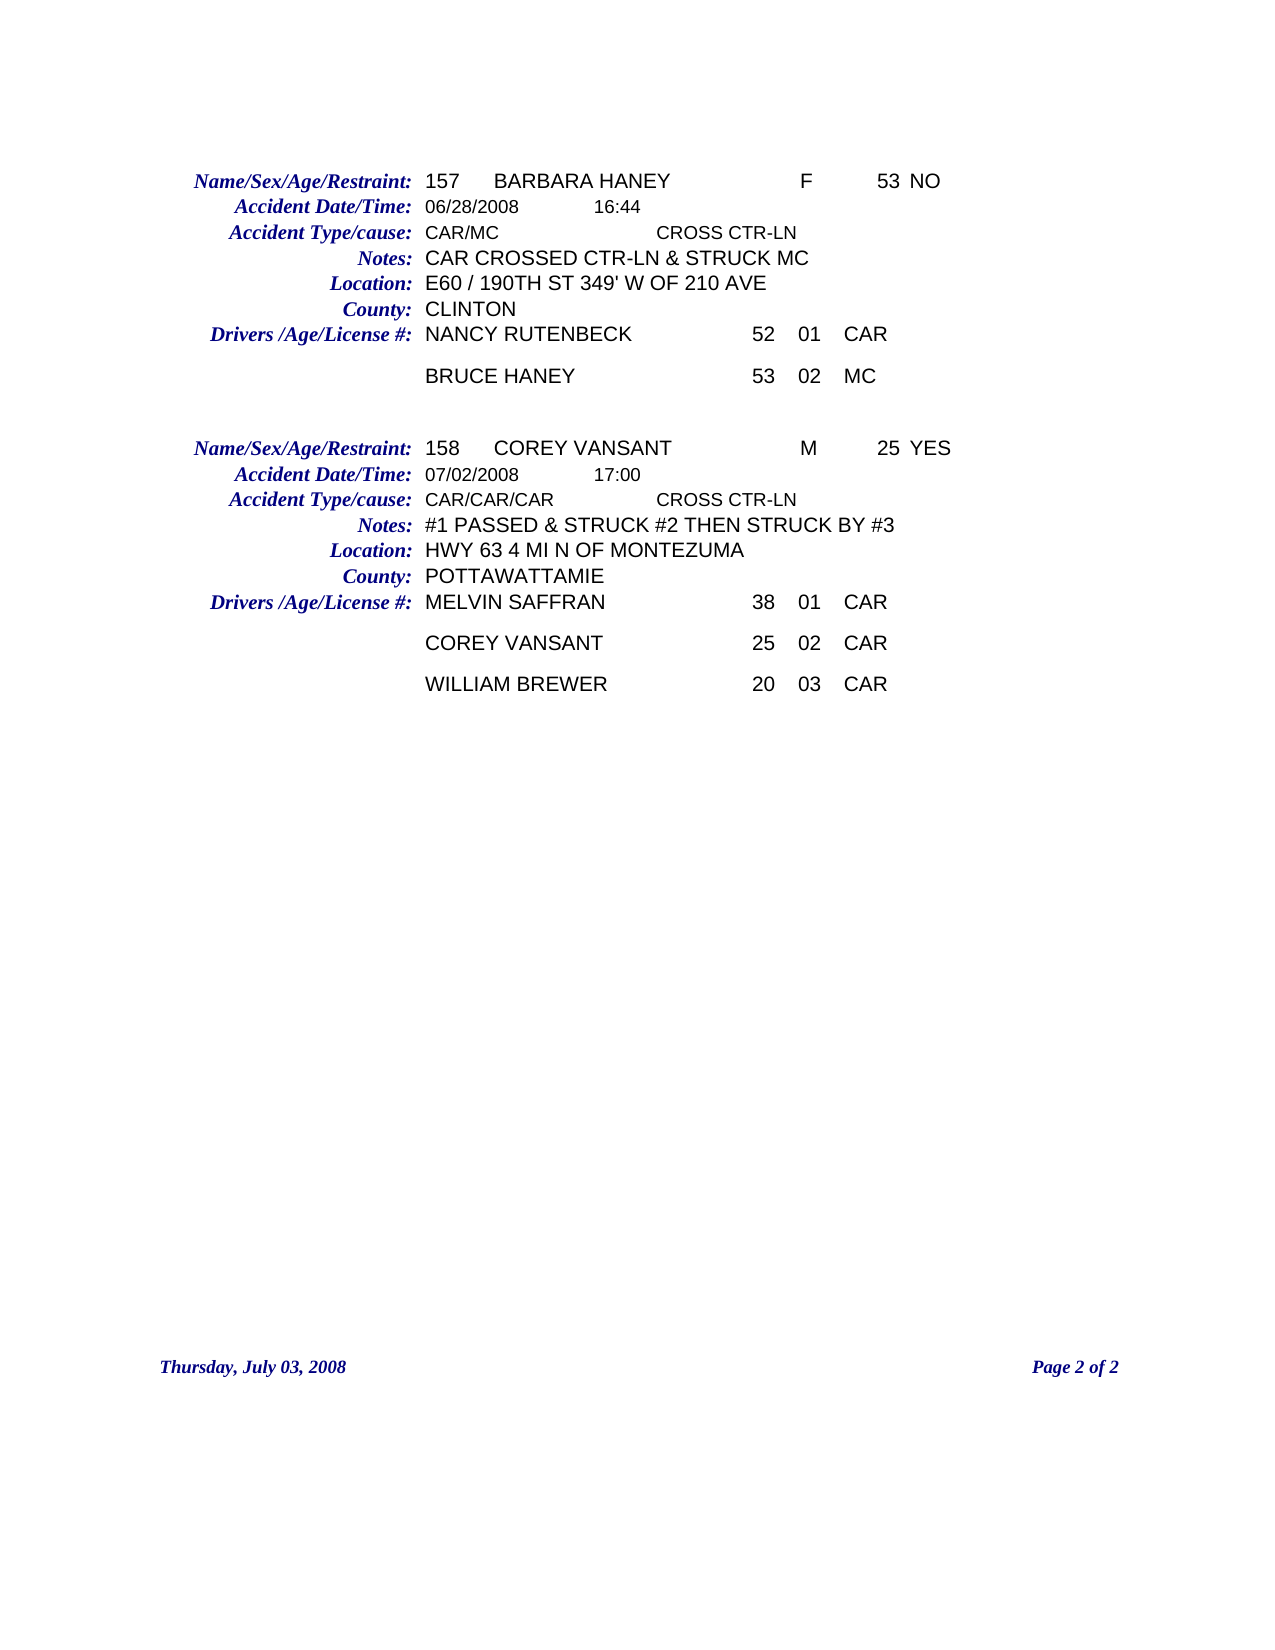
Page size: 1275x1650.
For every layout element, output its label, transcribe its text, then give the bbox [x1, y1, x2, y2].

text Name/Sex/Age/Restraint: 157 BARBARA HANEY F 53 NO [150, 169, 1125, 193]
text COREY VANSANT 25 02 CAR [150, 631, 1125, 655]
text WILLIAM BREWER 20 03 CAR [150, 672, 1125, 696]
text Name/Sex/Age/Restraint: 158 COREY VANSANT M 25 YES [150, 436, 1125, 460]
text Thursday, July 03, 2008 Page 2 of 2 [150, 1356, 1125, 1377]
text County: CLINTON [150, 297, 1125, 321]
text Accident Type/cause: CAR/MC CROSS CTR-LN [150, 220, 1125, 244]
text County: POTTAWATTAMIE [150, 564, 1125, 588]
text Location: HWY 63 4 MI N OF MONTEZUMA [150, 538, 1125, 562]
text Accident Type/cause: CAR/CAR/CAR CROSS CTR-LN [150, 487, 1125, 511]
text Location: E60 / 190TH ST 349' W OF 210 AVE [150, 271, 1125, 295]
text Drivers /Age/License #: MELVIN SAFFRAN 38 01 CAR [150, 589, 1125, 614]
text Accident Date/Time: 06/28/2008 16:44 [150, 194, 1125, 218]
text Notes: CAR CROSSED CTR-LN & STRUCK MC [150, 245, 1125, 269]
text Notes: #1 PASSED & STRUCK #2 THEN STRUCK BY #3 [150, 513, 1125, 537]
text Accident Date/Time: 07/02/2008 17:00 [150, 462, 1125, 486]
text BRUCE HANEY 53 02 MC [150, 364, 1125, 388]
text Drivers /Age/License #: NANCY RUTENBECK 52 01 CAR [150, 322, 1125, 346]
